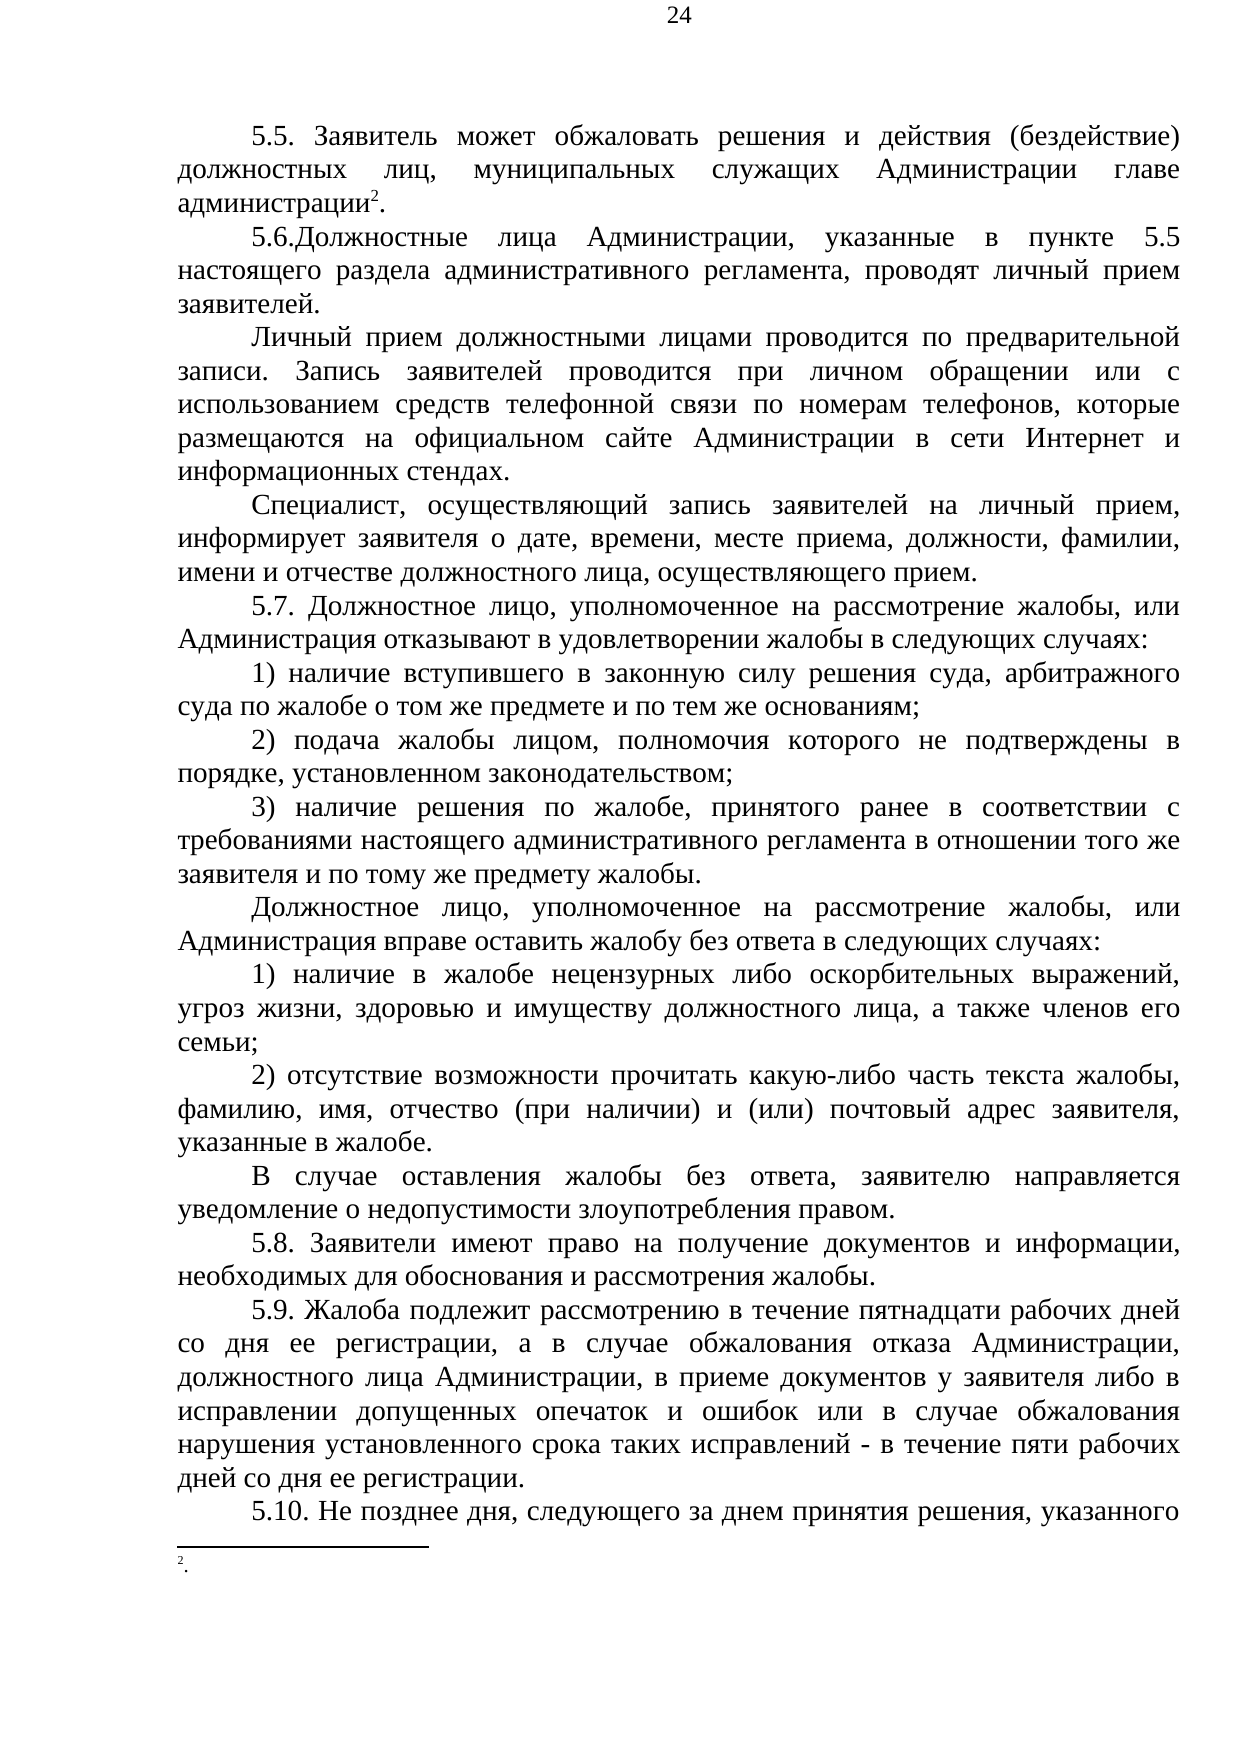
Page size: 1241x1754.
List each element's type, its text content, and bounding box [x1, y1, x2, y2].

text 5.5. Заявитель может обжаловать решения и действия (бездействие) должностных лиц, муниципальных служащих Администрации главе администрации. [177, 118, 1181, 219]
text 2) отсутствие возможности прочитать какую-либо часть текста жалобы, фамилию, имя, отчество (при наличии) и (или) почтовый адрес заявителя, указанные в жалобе. [177, 1057, 1181, 1158]
text 2) подача жалобы лицом, полномочия которого не подтверждены в порядке, установленном законодательством; [177, 722, 1181, 789]
text 1) наличие вступившего в законную силу решения суда, арбитражного суда по жалобе о том же предмете и по тем же основаниям; [177, 655, 1181, 722]
text Должностное лицо, уполномоченное на рассмотрение жалобы, или Администрация вправе оставить жалобу без ответа в следующих случаях: [177, 889, 1181, 957]
text В случае оставления жалобы без ответа, заявителю направляется уведомление о недопустимости злоупотребления правом. [177, 1158, 1181, 1225]
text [177, 1493, 1181, 1527]
text 5.7. Должностное лицо, уполномоченное на рассмотрение жалобы, или Администрация отказывают в удовлетворении жалобы в следующих случаях: [177, 588, 1181, 655]
text 3) наличие решения по жалобе, принятого ранее в соответствии с требованиями настоящего административного регламента в отношении того же заявителя и по тому же предмету жалобы. [177, 789, 1181, 889]
text Личный прием должностными лицами проводится по предварительной записи. Запись заявителей проводится при личном обращении или с использованием средств телефонной связи по номерам телефонов, которые размещаются на официальном сайте Администрации в сети Интернет и информационных стендах. [177, 319, 1181, 487]
text Специалист, осуществляющий запись заявителей на личный прием, информирует заявителя о дате, времени, месте приема, должности, фамилии, имени и отчестве должностного лица, осуществляющего прием. [177, 487, 1181, 588]
text 5.9. Жалоба подлежит рассмотрению в течение пятнадцати рабочих дней со дня ее регистрации, а в случае обжалования отказа Администрации, должностного лица Администрации, в приеме документов у заявителя либо в исправлении допущенных опечаток и ошибок или в случае обжалования нарушения установленного срока таких исправлений - в течение пяти рабочих дней со дня ее регистрации. [177, 1292, 1181, 1493]
text 1) наличие в жалобе нецензурных либо оскорбительных выражений, угроз жизни, здоровью и имуществу должностного лица, а также членов его семьи; [177, 957, 1181, 1057]
text 5.6.Должностные лица Администрации, указанные в пункте 5.5 настоящего раздела административного регламента, проводят личный прием заявителей. [177, 219, 1181, 319]
text 5.8. Заявители имеют право на получение документов и информации, необходимых для обоснования и рассмотрения жалобы. [177, 1225, 1181, 1292]
